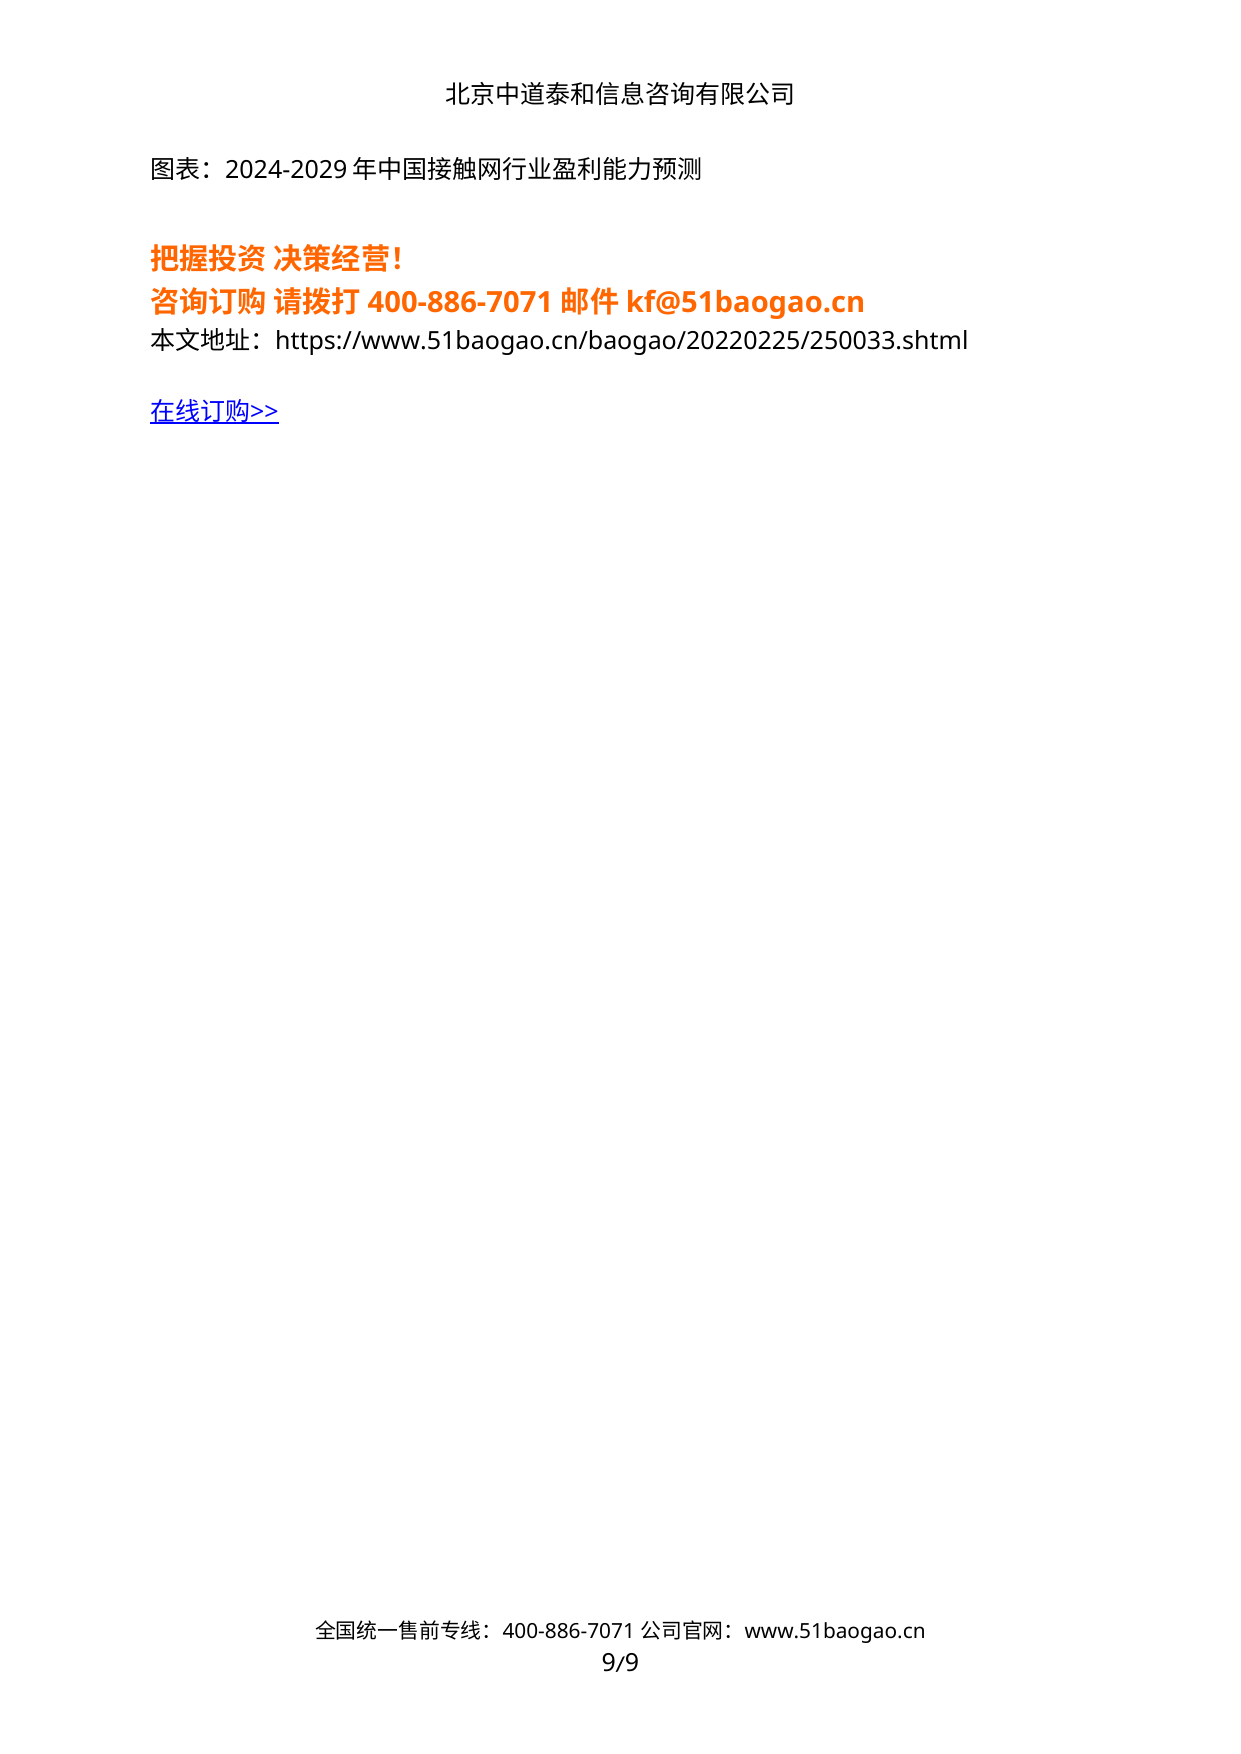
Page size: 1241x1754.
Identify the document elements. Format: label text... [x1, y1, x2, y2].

text 在线订购>> [150, 357, 1090, 427]
text 图表：2024-2029年中国接触网行业盈利能力预测 [150, 150, 1090, 186]
text 把握投资 决策经营！咨询订购 请拨打 400-886-7071 邮件 kf@51baogao.cn本文地址：https://www.51baogao.cn/baogao/20220225/250033.shtml [150, 202, 1090, 357]
